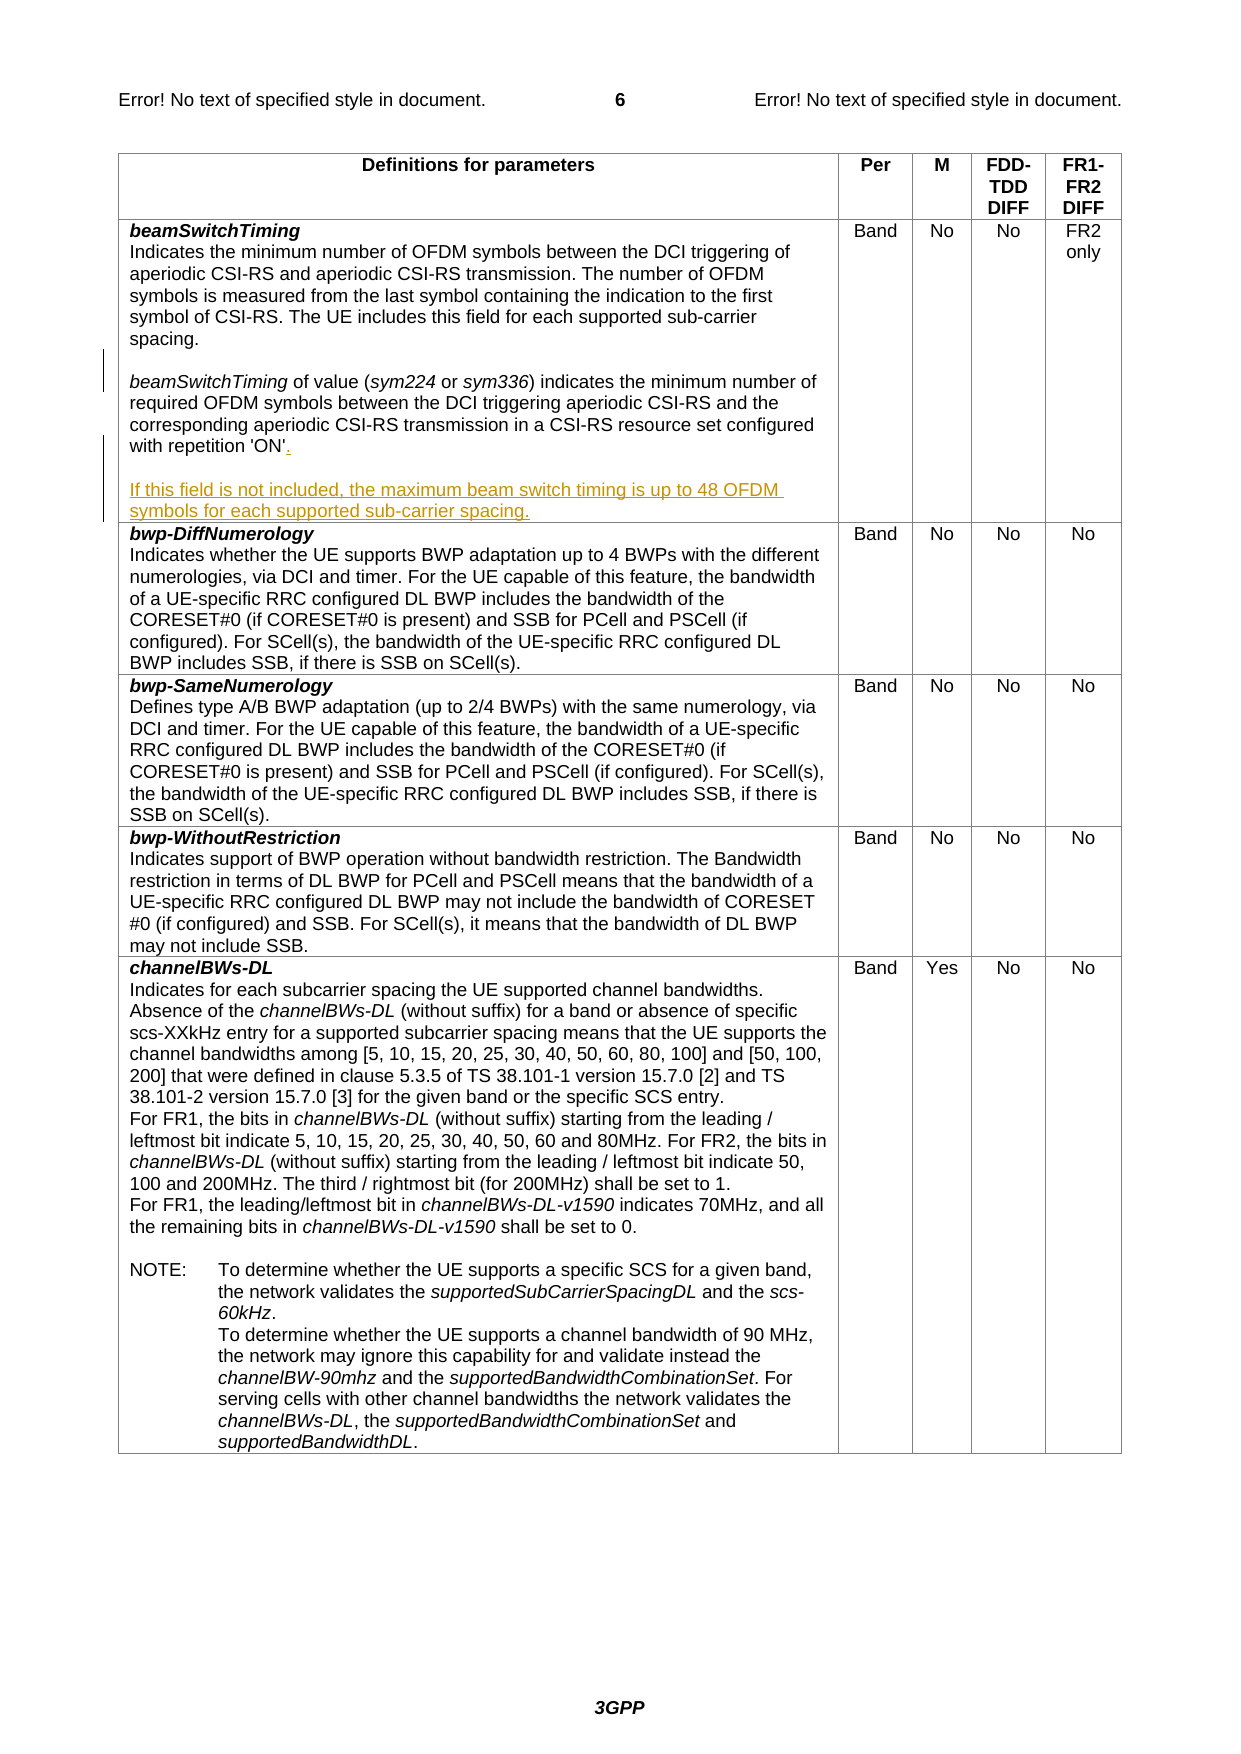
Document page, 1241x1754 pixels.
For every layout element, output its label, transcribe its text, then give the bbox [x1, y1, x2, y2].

table_cell No [913, 675, 971, 826]
table_cell No [1046, 523, 1121, 673]
table_cell Band [839, 220, 912, 522]
table_cell bwp-WithoutRestriction Indicates support of BWP operation without bandwidth restriction. The Bandwidth restriction in terms of DL BWP for PCell and PSCell means that the bandwidth of a UE-specific RRC configured DL BWP may not include the bandwidth of CORESET #0 (if configured) and SSB. For SCell(s), it means that the bandwidth of DL BWP may not include SSB. [119, 827, 838, 956]
table_cell Band [839, 827, 912, 956]
table_header M [913, 154, 971, 219]
table_cell No [1046, 957, 1121, 1453]
table_cell No [913, 827, 971, 956]
table_cell No [972, 220, 1045, 522]
table_header FR1-FR2 DIFF [1046, 154, 1121, 219]
table_cell No [972, 827, 1045, 956]
table_cell bwp-DiffNumerology Indicates whether the UE supports BWP adaptation up to 4 BWPs with the different numerologies, via DCI and timer. For the UE capable of this feature, the bandwidth of a UE-specific RRC configured DL BWP includes the bandwidth of the CORESET#0 (if CORESET#0 is present) and SSB for PCell and PSCell (if configured). For SCell(s), the bandwidth of the UE-specific RRC configured DL BWP includes SSB, if there is SSB on SCell(s). [119, 523, 838, 673]
table_cell Band [839, 957, 912, 1453]
table_cell Yes [913, 957, 971, 1453]
table_cell No [972, 957, 1045, 1453]
table_cell Band [839, 523, 912, 673]
table_cell No [913, 523, 971, 673]
table_cell No [1046, 827, 1121, 956]
table_cell bwp-SameNumerology Defines type A/B BWP adaptation (up to 2/4 BWPs) with the same numerology, via DCI and timer. For the UE capable of this feature, the bandwidth of a UE-specific RRC configured DL BWP includes the bandwidth of the CORESET#0 (if CORESET#0 is present) and SSB for PCell and PSCell (if configured). For SCell(s), the bandwidth of the UE-specific RRC configured DL BWP includes SSB, if there is SSB on SCell(s). [119, 675, 838, 826]
table_cell FR2 only [1046, 220, 1121, 522]
table_cell No [972, 675, 1045, 826]
table_header FDD-TDD DIFF [972, 154, 1045, 219]
table_cell No [1046, 675, 1121, 826]
table_cell No [972, 523, 1045, 673]
table_header Definitions for parameters [119, 154, 838, 219]
table_cell No [913, 220, 971, 522]
table_cell beamSwitchTiming Indicates the minimum number of OFDM symbols between the DCI triggering of aperiodic CSI-RS and aperiodic CSI-RS transmission. The number of OFDM symbols is measured from the last symbol containing the indication to the first symbol of CSI-RS. The UE includes this field for each supported sub-carrier spacing. beamSwitchTiming of value (sym224 or sym336) indicates the minimum number of required OFDM symbols between the DCI triggering aperiodic CSI-RS and the corresponding aperiodic CSI-RS transmission in a CSI-RS resource set configured with repetition 'ON' [119, 220, 838, 522]
table_cell channelBWs-DL Indicates for each subcarrier spacing the UE supported channel bandwidths. Absence of the channelBWs-DL (without suffix) for a band or absence of specific scs-XXkHz entry for a supported subcarrier spacing means that the UE supports the channel bandwidths among [5, 10, 15, 20, 25, 30, 40, 50, 60, 80, 100] and [50, 100, 200] that were defined in clause 5.3.5 of TS 38.101-1 version 15.7.0 [2] and TS 38.101-2 version 15.7.0 [3] for the given band or the specific SCS entry. For FR1, the bits in channelBWs-DL (without suffix) starting from the leading / leftmost bit indicate 5, 10, 15, 20, 25, 30, 40, 50, 60 and 80MHz. For FR2, the bits in channelBWs-DL (without suffix) starting from the leading / leftmost bit indicate 50, 100 and 200MHz. The third / rightmost bit (for 200MHz) shall be set to 1. For FR1, the leading/leftmost bit in channelBWs-DL-v1590 indicates 70MHz, and all the remaining bits in channelBWs-DL-v1590 shall be set to 0. NOTE: To determine whether the UE supports a specific SCS for a given band, the network validates the supportedSubCarrierSpacingDL and the scs-60kHz. To determine whether the UE supports a channel bandwidth of 90 MHz, the network may ignore this capability for and validate instead the channelBW-90mhz and the supportedBandwidthCombinationSet. For serving cells with other channel bandwidths the network validates the channelBWs-DL, the supportedBandwidthCombinationSet and supportedBandwidthDL. [119, 957, 838, 1453]
table_cell Band [839, 675, 912, 826]
table_header Per [839, 154, 912, 219]
